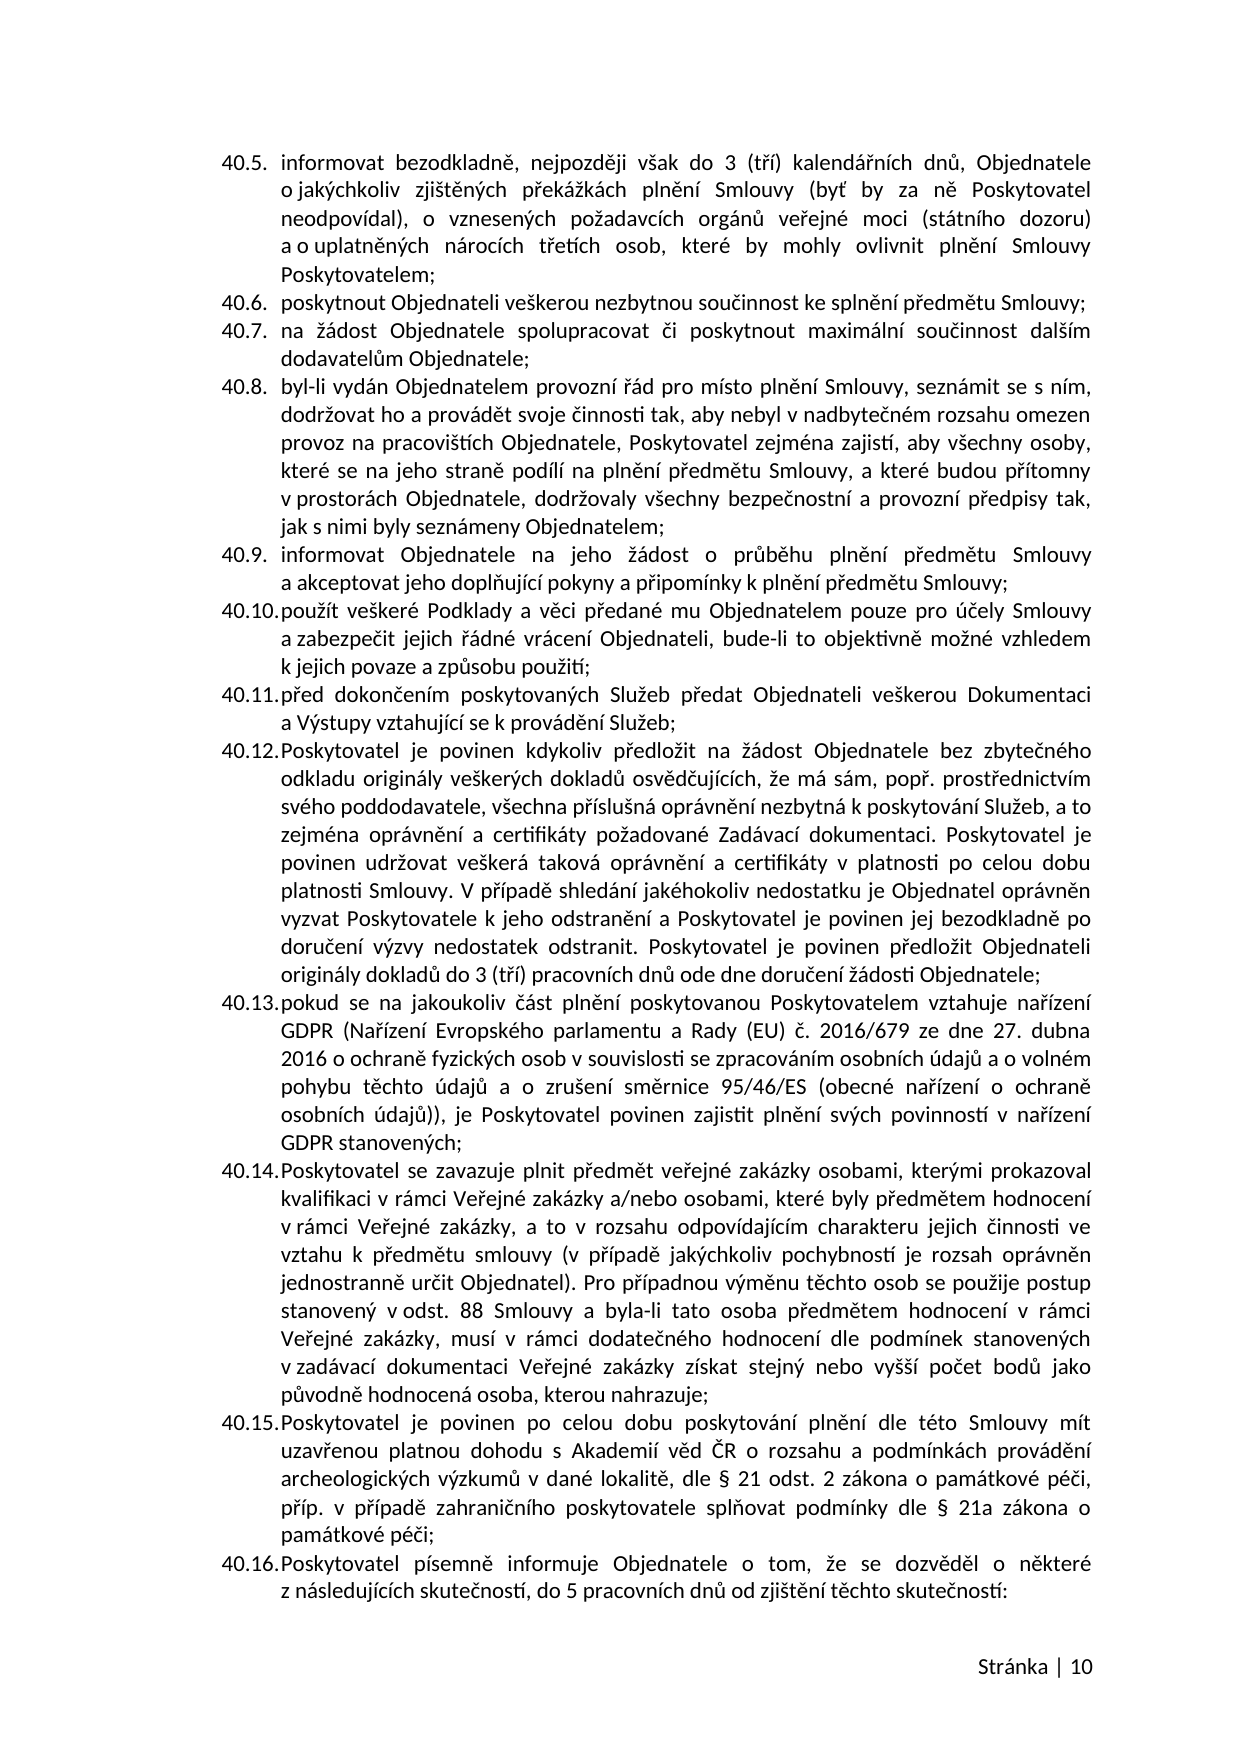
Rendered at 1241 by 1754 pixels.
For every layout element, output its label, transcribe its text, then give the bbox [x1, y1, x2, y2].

list byl-li vydán Objednatelem provozní řád pro místo plnění Smlouvy, seznámit se s ním, dodržovat ho a provádět svoje činnosti tak, aby nebyl v nadbytečném rozsahu omezen provoz na pracovištích Objednatele, Poskytovatel zejména zajistí, aby všechny osoby, které se na jeho straně podílí na plnění předmětu Smlouvy, a které budou přítomny v prostorách Objednatele, dodržovaly všechny bezpečnostní a provozní předpisy tak, jak s nimi byly seznámeny Objednatelem; [221, 372, 1093, 540]
list poskytnout Objednateli veškerou nezbytnou součinnost ke splnění předmětu Smlouvy; [221, 288, 1093, 316]
list informovat bezodkladně, nejpozději však do 3 (tří) kalendářních dnů, Objednatele o jakýchkoliv zjištěných překážkách plnění Smlouvy (byť by za ně Poskytovatel neodpovídal), o vznesených požadavcích orgánů veřejné moci (státního dozoru) a o uplatněných nárocích třetích osob, které by mohly ovlivnit plnění Smlouvy Poskytovatelem; [221, 148, 1093, 288]
list Poskytovatel se zavazuje plnit předmět veřejné zakázky osobami, kterými prokazoval kvalifikaci v rámci Veřejné zakázky a/nebo osobami, které byly předmětem hodnocení v rámci Veřejné zakázky, a to v rozsahu odpovídajícím charakteru jejich činnosti ve vztahu k předmětu smlouvy (v případě jakýchkoliv pochybností je rozsah oprávněn jednostranně určit Objednatel). Pro případnou výměnu těchto osob se použije postup stanovený v odst. 88 Smlouvy a byla-li tato osoba předmětem hodnocení v rámci Veřejné zakázky, musí v rámci dodatečného hodnocení dle podmínek stanovených v zadávací dokumentaci Veřejné zakázky získat stejný nebo vyšší počet bodů jako původně hodnocená osoba, kterou nahrazuje; [221, 1156, 1093, 1408]
list na žádost Objednatele spolupracovat či poskytnout maximální součinnost dalším dodavatelům Objednatele; [221, 316, 1093, 372]
list před dokončením poskytovaných Služeb předat Objednateli veškerou Dokumentaci a Výstupy vztahující se k provádění Služeb; [221, 680, 1093, 736]
list informovat Objednatele na jeho žádost o průběhu plnění předmětu Smlouvy a akceptovat jeho doplňující pokyny a připomínky k plnění předmětu Smlouvy; [221, 540, 1093, 596]
list použít veškeré Podklady a věci předané mu Objednatelem pouze pro účely Smlouvy a zabezpečit jejich řádné vrácení Objednateli, bude-li to objektivně možné vzhledem k jejich povaze a způsobu použití; [221, 596, 1093, 680]
list Poskytovatel je povinen kdykoliv předložit na žádost Objednatele bez zbytečného odkladu originály veškerých dokladů osvědčujících, že má sám, popř. prostřednictvím svého poddodavatele, všechna příslušná oprávnění nezbytná k poskytování Služeb, a to zejména oprávnění a certifikáty požadované Zadávací dokumentaci. Poskytovatel je povinen udržovat veškerá taková oprávnění a certifikáty v platnosti po celou dobu platnosti Smlouvy. V případě shledání jakéhokoliv nedostatku je Objednatel oprávněn vyzvat Poskytovatele k jeho odstranění a Poskytovatel je povinen jej bezodkladně po doručení výzvy nedostatek odstranit. Poskytovatel je povinen předložit Objednateli originály dokladů do 3 (tří) pracovních dnů ode dne doručení žádosti Objednatele; [221, 736, 1093, 988]
list Poskytovatel písemně informuje Objednatele o tom, že se dozvěděl o některé z následujících skutečností, do 5 pracovních dnů od zjištění těchto skutečností: [221, 1549, 1093, 1605]
list pokud se na jakoukoliv část plnění poskytovanou Poskytovatelem vztahuje nařízení GDPR (Nařízení Evropského parlamentu a Rady (EU) č. 2016/679 ze dne 27. dubna 2016 o ochraně fyzických osob v souvislosti se zpracováním osobních údajů a o volném pohybu těchto údajů a o zrušení směrnice 95/46/ES (obecné nařízení o ochraně osobních údajů)), je Poskytovatel povinen zajistit plnění svých povinností v nařízení GDPR stanovených; [221, 988, 1093, 1156]
list Poskytovatel je povinen po celou dobu poskytování plnění dle této Smlouvy mít uzavřenou platnou dohodu s Akademií věd ČR o rozsahu a podmínkách provádění archeologických výzkumů v dané lokalitě, dle § 21 odst. 2 zákona o památkové péči, příp. v případě zahraničního poskytovatele splňovat podmínky dle § 21a zákona o památkové péči; [221, 1408, 1093, 1549]
